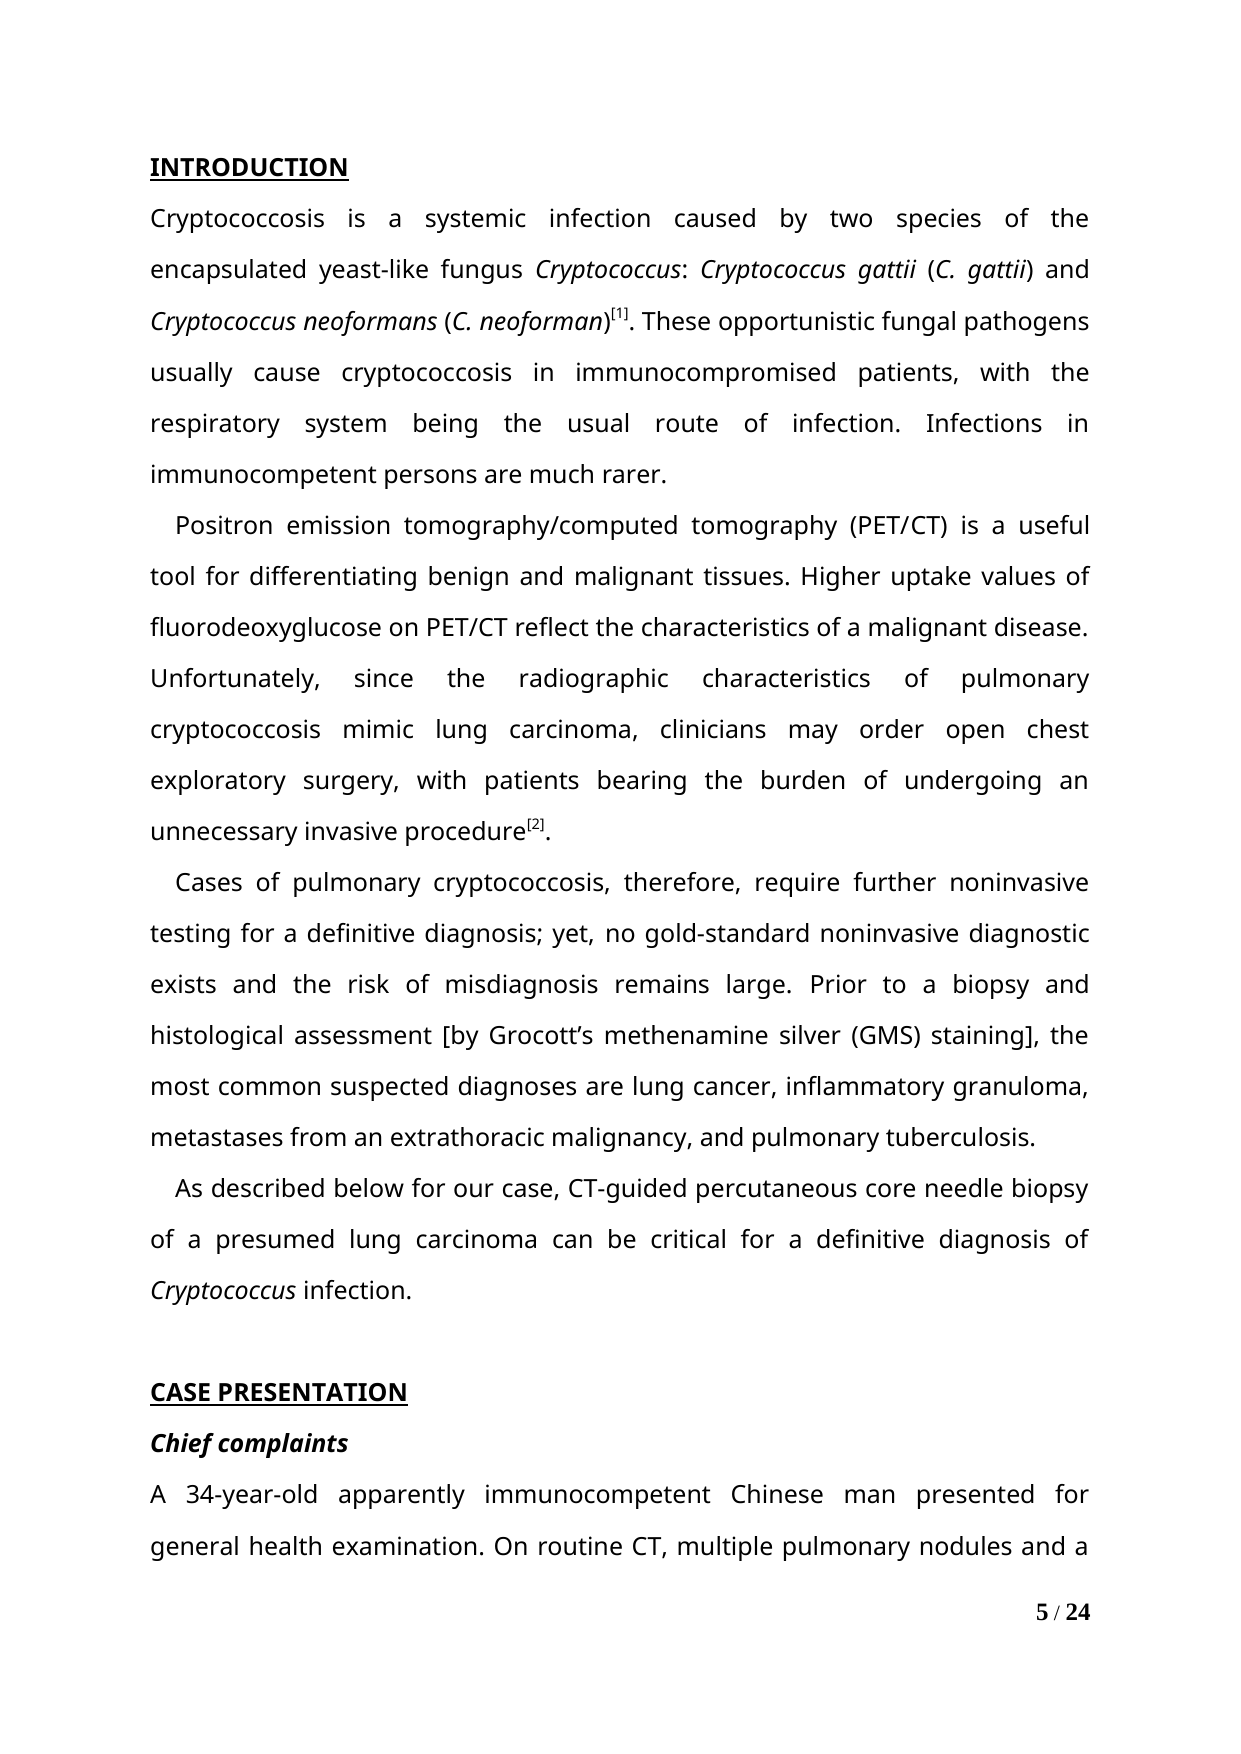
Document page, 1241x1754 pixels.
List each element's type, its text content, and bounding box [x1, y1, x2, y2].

text As described below for our case, CT-guided percutaneous core needle biopsy of a presumed lung carcinoma can be critical for a definitive diagnosis of Cryptococcus infection. [150, 1171, 1090, 1307]
text Cases of pulmonary cryptococcosis, therefore, require further noninvasive testing for a definitive diagnosis; yet, no gold-standard noninvasive diagnostic exists and the risk of misdiagnosis remains large. Prior to a biopsy and histological assessment [by Grocott’s methenamine silver (GMS) staining], the most common suspected diagnoses are lung cancer, inflammatory granuloma, metastases from an extrathoracic malignancy, and pulmonary tuberculosis. [150, 864, 1090, 1154]
text Cryptococcosis is a systemic infection caused by two species of the encapsulated yeast-like fungus Cryptococcus: Cryptococcus gattii (C. gattii) and Cryptococcus neoformans (C. neoforman)[1]. These opportunistic fungal pathogens usually cause cryptococcosis in immunocompromised patients, with the respiratory system being the usual route of infection. Infections in immunocompetent persons are much rarer. [150, 201, 1090, 490]
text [150, 1477, 1090, 1562]
text Positron emission tomography/computed tomography (PET/CT) is a useful tool for differentiating benign and malignant tissues. Higher uptake values of fluorodeoxyglucose on PET/CT reflect the characteristics of a malignant disease. Unfortunately, since the radiographic characteristics of pulmonary cryptococcosis mimic lung carcinoma, clinicians may order open chest exploratory surgery, with patients bearing the burden of undergoing an unnecessary invasive procedure[2]. [150, 507, 1090, 848]
text CASE PRESENTATION [150, 1375, 1090, 1409]
text Chief complaints [150, 1426, 1090, 1460]
text INTRODUCTION [150, 150, 1090, 184]
